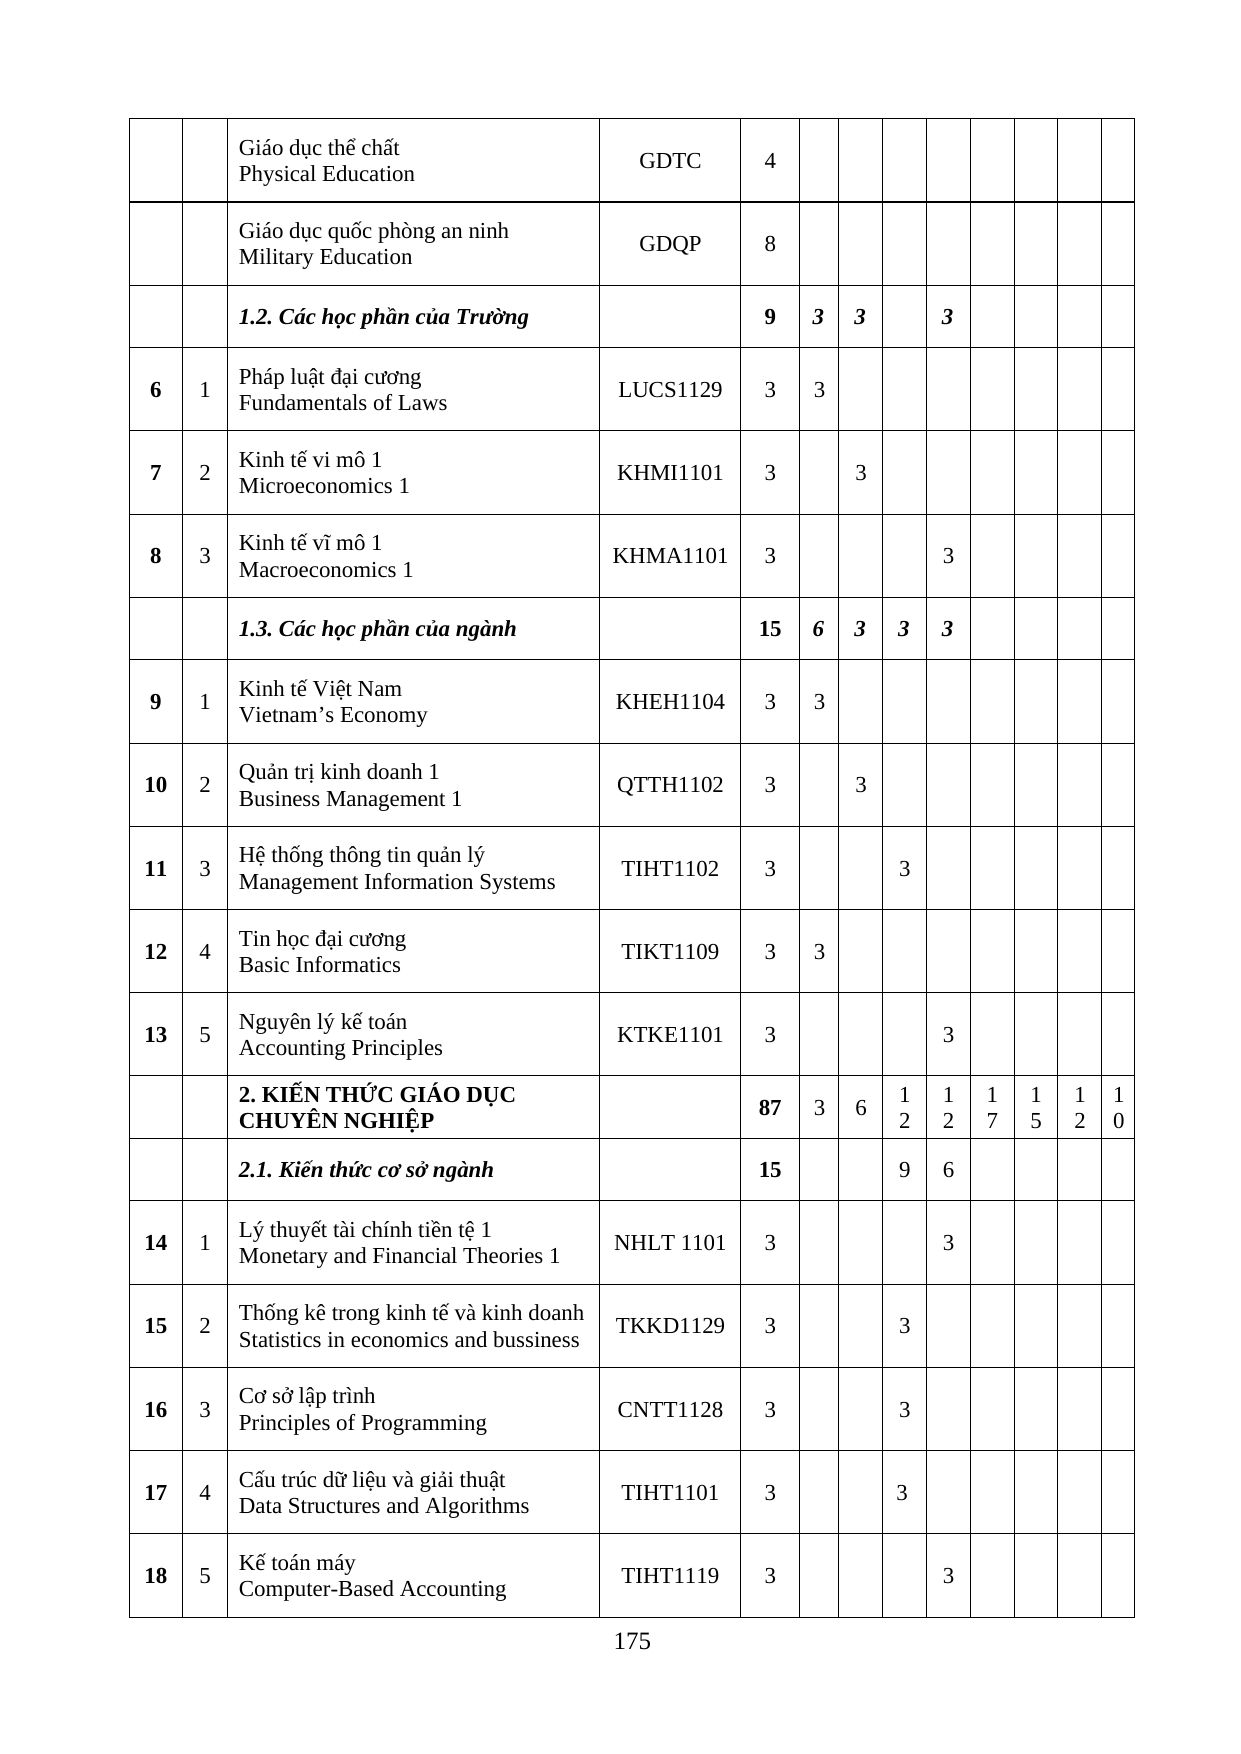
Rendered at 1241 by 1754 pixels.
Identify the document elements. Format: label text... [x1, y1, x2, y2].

table_cell QTTH1102 [600, 744, 740, 826]
table_cell [1102, 744, 1134, 826]
table_cell Lý thuyết tài chính tiền tệ 1 Monetary and Financial Theories 1 [228, 1201, 599, 1284]
table_cell [1102, 598, 1134, 659]
table_cell [971, 1285, 1014, 1367]
table_cell [1015, 431, 1057, 513]
table_cell [927, 1451, 970, 1533]
table_cell 10 [1102, 1076, 1134, 1138]
table_cell [971, 1201, 1014, 1284]
table_cell [1102, 515, 1134, 597]
table_cell [800, 993, 838, 1075]
table_cell 3 [883, 827, 926, 909]
table_cell 2 [183, 744, 227, 826]
table_cell 16 [130, 1368, 182, 1450]
table_cell [1058, 1534, 1101, 1617]
table_cell [971, 598, 1014, 659]
table_cell Cấu trúc dữ liệu và giải thuật Data Structures and Algorithms [228, 1451, 599, 1533]
table_cell [130, 286, 182, 347]
table_cell [1102, 827, 1134, 909]
table_cell 1.3. Các học phần của ngành [228, 598, 599, 659]
table_cell 9 [883, 1139, 926, 1200]
table_cell [839, 1285, 882, 1367]
table_cell 3 [800, 348, 838, 430]
table_cell [927, 827, 970, 909]
table_cell 3 [839, 286, 882, 347]
table_cell Kế toán máy Computer-Based Accounting [228, 1534, 599, 1617]
table_cell [1102, 660, 1134, 742]
table_cell 3 [183, 515, 227, 597]
table_cell 9 [130, 660, 182, 742]
table_cell [130, 1076, 182, 1138]
table_cell [1102, 1451, 1134, 1533]
table_cell 3 [741, 1201, 799, 1284]
table_cell TIHT1102 [600, 827, 740, 909]
table_cell 3 [741, 348, 799, 430]
table_cell 2 [183, 431, 227, 513]
table_cell 3 [800, 660, 838, 742]
table_cell 2.1. Kiến thức cơ sở ngành [228, 1139, 599, 1200]
table_cell 6 [130, 348, 182, 430]
table_cell [183, 119, 227, 201]
table_cell [883, 348, 926, 430]
table_cell [927, 119, 970, 201]
table_cell [883, 286, 926, 347]
table_cell 12 [130, 910, 182, 992]
table_cell 3 [839, 744, 882, 826]
table_cell TIHT1119 [600, 1534, 740, 1617]
table_cell [1102, 1285, 1134, 1367]
table_cell 3 [927, 1534, 970, 1617]
table_cell [130, 1139, 182, 1200]
table_cell GDTC [600, 119, 740, 201]
table_cell [800, 1285, 838, 1367]
table_cell 3 [741, 993, 799, 1075]
table_cell [183, 598, 227, 659]
table_cell [927, 744, 970, 826]
table_cell [1102, 348, 1134, 430]
table_cell 3 [883, 1285, 926, 1367]
table_cell 1 [183, 660, 227, 742]
table_cell [971, 660, 1014, 742]
table_cell [883, 431, 926, 513]
table_cell 1 [183, 348, 227, 430]
table_cell 87 [741, 1076, 799, 1138]
table_cell 18 [130, 1534, 182, 1617]
table_cell [839, 203, 882, 284]
table_cell [1015, 286, 1057, 347]
table_cell 3 [839, 598, 882, 659]
table_cell [883, 1534, 926, 1617]
table_cell [1015, 1139, 1057, 1200]
table_cell [1015, 598, 1057, 659]
table_cell [1058, 1451, 1101, 1533]
table_cell [1015, 1368, 1057, 1450]
table_cell [1058, 1285, 1101, 1367]
table_cell 3 [741, 1368, 799, 1450]
table_cell [839, 348, 882, 430]
table_cell Kinh tế Việt Nam Vietnam’s Economy [228, 660, 599, 742]
table_cell [971, 993, 1014, 1075]
table_cell Kinh tế vĩ mô 1 Macroeconomics 1 [228, 515, 599, 597]
table_cell [1058, 515, 1101, 597]
table_cell GDQP [600, 203, 740, 284]
table_cell Cơ sở lập trình Principles of Programming [228, 1368, 599, 1450]
table_cell 12 [1058, 1076, 1101, 1138]
table_cell [971, 1368, 1014, 1450]
table_cell 3 [800, 286, 838, 347]
table_cell [971, 286, 1014, 347]
table_cell 3 [741, 910, 799, 992]
table_cell Quản trị kinh doanh 1 Business Management 1 [228, 744, 599, 826]
table_cell [1015, 827, 1057, 909]
table_cell [1058, 1368, 1101, 1450]
table_cell 3 [741, 431, 799, 513]
table_cell 2 [183, 1285, 227, 1367]
table_cell [1015, 1285, 1057, 1367]
table_cell [927, 910, 970, 992]
table_cell [1015, 1201, 1057, 1284]
table_cell [1102, 286, 1134, 347]
table_cell [883, 1201, 926, 1284]
table_cell 8 [741, 203, 799, 284]
table_cell 3 [741, 515, 799, 597]
table_cell [1015, 660, 1057, 742]
table_cell [1102, 1534, 1134, 1617]
table_cell [130, 119, 182, 201]
table_cell 3 [839, 431, 882, 513]
table_cell [1102, 910, 1134, 992]
table_cell 3 [741, 1451, 799, 1533]
table_cell 6 [839, 1076, 882, 1138]
table_cell [1058, 1201, 1101, 1284]
table_cell [1058, 119, 1101, 201]
table_cell 4 [183, 910, 227, 992]
table_cell LUCS1129 [600, 348, 740, 430]
table_cell [1015, 1451, 1057, 1533]
table_cell 17 [971, 1076, 1014, 1138]
table_cell 3 [741, 1534, 799, 1617]
table_cell [800, 827, 838, 909]
table_cell [1102, 993, 1134, 1075]
table_cell [130, 203, 182, 284]
table_cell [600, 286, 740, 347]
table_cell 15 [741, 1139, 799, 1200]
table_cell [971, 1451, 1014, 1533]
table_cell 4 [183, 1451, 227, 1533]
table_cell 15 [741, 598, 799, 659]
table_cell [971, 1139, 1014, 1200]
table_cell 6 [800, 598, 838, 659]
table_cell Thống kê trong kinh tế và kinh doanh Statistics in economics and bussiness [228, 1285, 599, 1367]
table_cell Hệ thống thông tin quản lý Management Information Systems [228, 827, 599, 909]
table_cell Kinh tế vi mô 1 Microeconomics 1 [228, 431, 599, 513]
table_cell [1102, 1139, 1134, 1200]
table_cell [1058, 431, 1101, 513]
table_cell [1058, 348, 1101, 430]
table_cell TIKT1109 [600, 910, 740, 992]
table_cell [971, 1534, 1014, 1617]
table_cell [800, 1534, 838, 1617]
table_cell [130, 598, 182, 659]
table_cell 13 [130, 993, 182, 1075]
table_cell 12 [883, 1076, 926, 1138]
table_cell TKKD1129 [600, 1285, 740, 1367]
table_cell [1058, 203, 1101, 284]
table_cell [839, 1201, 882, 1284]
table_cell 2. KIẾN THỨC GIÁO DỤC CHUYÊN NGHIỆP [228, 1076, 599, 1138]
table_cell 3 [883, 1368, 926, 1450]
table_cell KHMI1101 [600, 431, 740, 513]
table_cell [927, 203, 970, 284]
table_cell NHLT 1101 [600, 1201, 740, 1284]
table_cell 11 [130, 827, 182, 909]
table_cell 3 [741, 660, 799, 742]
table_cell 3 [183, 1368, 227, 1450]
table_cell [883, 993, 926, 1075]
table_cell [839, 119, 882, 201]
table_cell [927, 1285, 970, 1367]
table_cell [1058, 660, 1101, 742]
table_cell [839, 1534, 882, 1617]
table_cell [1058, 1139, 1101, 1200]
table_cell [839, 910, 882, 992]
table_cell [971, 744, 1014, 826]
table_cell 15 [130, 1285, 182, 1367]
table_cell [183, 203, 227, 284]
table_cell [883, 910, 926, 992]
table_cell [800, 744, 838, 826]
table_cell [971, 203, 1014, 284]
table_cell 3 [800, 910, 838, 992]
table_cell 3 [927, 515, 970, 597]
table_cell [1015, 203, 1057, 284]
table_cell [800, 431, 838, 513]
table_cell [971, 827, 1014, 909]
table_cell [839, 1451, 882, 1533]
table_cell [600, 598, 740, 659]
table_cell 7 [130, 431, 182, 513]
table_cell [1102, 203, 1134, 284]
table_cell 3 [741, 1285, 799, 1367]
table_cell CNTT1128 [600, 1368, 740, 1450]
table_cell [1102, 431, 1134, 513]
table_cell [600, 1076, 740, 1138]
table_cell KHMA1101 [600, 515, 740, 597]
table_cell [971, 348, 1014, 430]
table_cell Giáo dục quốc phòng an ninh Military Education [228, 203, 599, 284]
table_cell TIHT1101 [600, 1451, 740, 1533]
table_cell 8 [130, 515, 182, 597]
table_cell [800, 1201, 838, 1284]
table_cell 3 [927, 1201, 970, 1284]
table_cell [800, 1451, 838, 1533]
table_cell [839, 660, 882, 742]
table_cell 4 [741, 119, 799, 201]
table_cell [839, 1368, 882, 1450]
table_cell [800, 515, 838, 597]
table_cell 10 [130, 744, 182, 826]
table_cell KTKE1101 [600, 993, 740, 1075]
table_cell [800, 1139, 838, 1200]
table_cell 9 [741, 286, 799, 347]
table_cell [883, 660, 926, 742]
table_cell [1015, 744, 1057, 826]
table_cell [971, 515, 1014, 597]
table_cell Giáo dục thể chất Physical Education [228, 119, 599, 201]
table_cell 3 [927, 993, 970, 1075]
table_cell 17 [130, 1451, 182, 1533]
table_cell [1102, 1201, 1134, 1284]
table_cell 1 [183, 1201, 227, 1284]
table_cell 3 [741, 827, 799, 909]
table_cell 3 [883, 598, 926, 659]
table_cell [1102, 1368, 1134, 1450]
table_cell 15 [1015, 1076, 1057, 1138]
table_cell [183, 1139, 227, 1200]
table_cell 14 [130, 1201, 182, 1284]
table_cell [883, 515, 926, 597]
table_cell [1058, 744, 1101, 826]
table_cell [971, 119, 1014, 201]
table_cell [839, 1139, 882, 1200]
table_cell [1015, 993, 1057, 1075]
table_cell 3 [927, 598, 970, 659]
table_cell [971, 431, 1014, 513]
table_cell [1015, 515, 1057, 597]
table_cell [1058, 993, 1101, 1075]
table_cell [971, 910, 1014, 992]
table_cell 5 [183, 1534, 227, 1617]
table_cell [1058, 910, 1101, 992]
table_cell 12 [927, 1076, 970, 1138]
table_cell [1015, 348, 1057, 430]
table_cell [800, 203, 838, 284]
table_cell [883, 119, 926, 201]
table_cell [183, 1076, 227, 1138]
table_cell 6 [927, 1139, 970, 1200]
table_cell [883, 203, 926, 284]
table_cell [883, 744, 926, 826]
table_cell [927, 348, 970, 430]
table_cell Pháp luật đại cương Fundamentals of Laws [228, 348, 599, 430]
table_cell [927, 431, 970, 513]
table_cell Tin học đại cương Basic Informatics [228, 910, 599, 992]
table_cell [927, 660, 970, 742]
table_cell [1015, 1534, 1057, 1617]
table_cell [927, 1368, 970, 1450]
table_cell [839, 515, 882, 597]
table_cell [800, 1368, 838, 1450]
table_cell 1.2. Các học phần của Trường [228, 286, 599, 347]
table_cell [1015, 910, 1057, 992]
table_cell 3 [883, 1451, 926, 1533]
table_cell 3 [800, 1076, 838, 1138]
table_cell [600, 1139, 740, 1200]
table_cell [839, 827, 882, 909]
table_cell 5 [183, 993, 227, 1075]
table_cell Nguyên lý kế toán Accounting Principles [228, 993, 599, 1075]
table_cell [1102, 119, 1134, 201]
table_cell [1058, 827, 1101, 909]
table_cell [1015, 119, 1057, 201]
table_cell [183, 286, 227, 347]
table_cell [839, 993, 882, 1075]
table_cell [1058, 286, 1101, 347]
table_cell [800, 119, 838, 201]
table_cell 3 [183, 827, 227, 909]
table_cell KHEH1104 [600, 660, 740, 742]
table_cell 3 [927, 286, 970, 347]
table_cell [1058, 598, 1101, 659]
table_cell 3 [741, 744, 799, 826]
